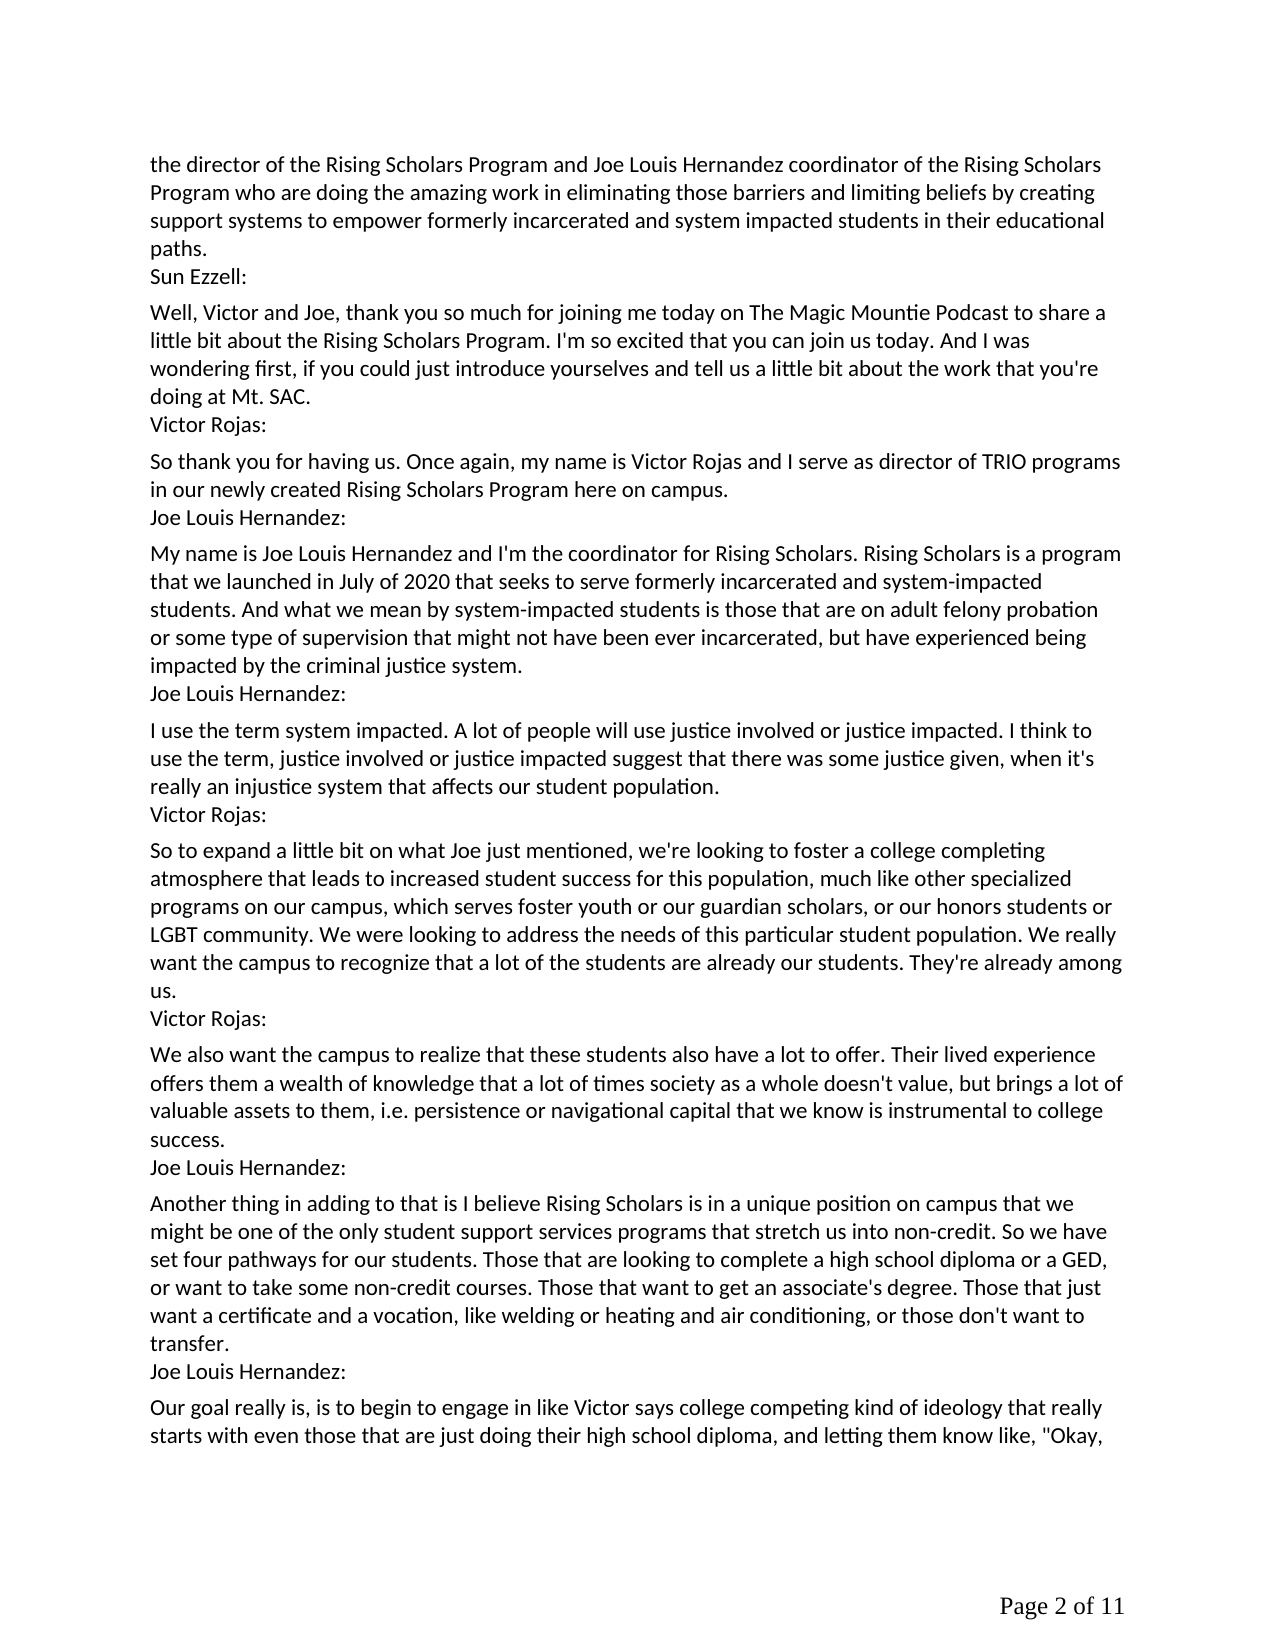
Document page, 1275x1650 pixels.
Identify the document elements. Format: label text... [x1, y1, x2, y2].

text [150, 1393, 1125, 1449]
text Joe Louis Hernandez: [150, 679, 1125, 707]
text Joe Louis Hernandez: [150, 503, 1125, 531]
text I use the term system impacted. A lot of people will use justice involved or justice impacted. I think to use the term, justice involved or justice impacted suggest that there was some justice given, when it's really an injustice system that affects our student population. [150, 716, 1125, 800]
text Joe Louis Hernandez: [150, 1153, 1125, 1181]
text Well, Victor and Joe, thank you so much for joining me today on The Magic Mountie Podcast to share a little bit about the Rising Scholars Program. I'm so excited that you can join us today. And I was wondering first, if you could just introduce yourselves and tell us a little bit about the work that you're doing at Mt. SAC. [150, 298, 1125, 411]
text So to expand a little bit on what Joe just mentioned, we're looking to foster a college completing atmosphere that leads to increased student success for this population, much like other specialized programs on our campus, which serves foster youth or our guardian scholars, or our honors students or LGBT community. We were looking to address the needs of this particular student population. We really want the campus to recognize that a lot of the students are already our students. They're already among us. [150, 836, 1125, 1004]
text Joe Louis Hernandez: [150, 1357, 1125, 1385]
text We also want the campus to realize that these students also have a lot to offer. Their lived experience offers them a wealth of knowledge that a lot of times society as a whole doesn't value, but brings a lot of valuable assets to them, i.e. persistence or navigational capital that we know is instrumental to college success. [150, 1041, 1125, 1153]
text So thank you for having us. Once again, my name is Victor Rojas and I serve as director of TRIO programs in our newly created Rising Scholars Program here on campus. [150, 447, 1125, 503]
text Victor Rojas: [150, 800, 1125, 828]
text Sun Ezzell: [150, 262, 1125, 290]
text Another thing in adding to that is I believe Rising Scholars is in a unique position on campus that we might be one of the only student support services programs that stretch us into non-credit. So we have set four pathways for our students. Those that are looking to complete a high school diploma or a GED, or want to take some non-credit courses. Those that want to get an associate's degree. Those that just want a certificate and a vocation, like welding or heating and air conditioning, or those don't want to transfer. [150, 1189, 1125, 1357]
text Victor Rojas: [150, 411, 1125, 438]
text My name is Joe Louis Hernandez and I'm the coordinator for Rising Scholars. Rising Scholars is a program that we launched in July of 2020 that seeks to serve formerly incarcerated and system-impacted students. And what we mean by system-impacted students is those that are on adult felony probation or some type of supervision that might not have been ever incarcerated, but have experienced being impacted by the criminal justice system. [150, 539, 1125, 679]
text Victor Rojas: [150, 1004, 1125, 1032]
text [150, 150, 1125, 262]
